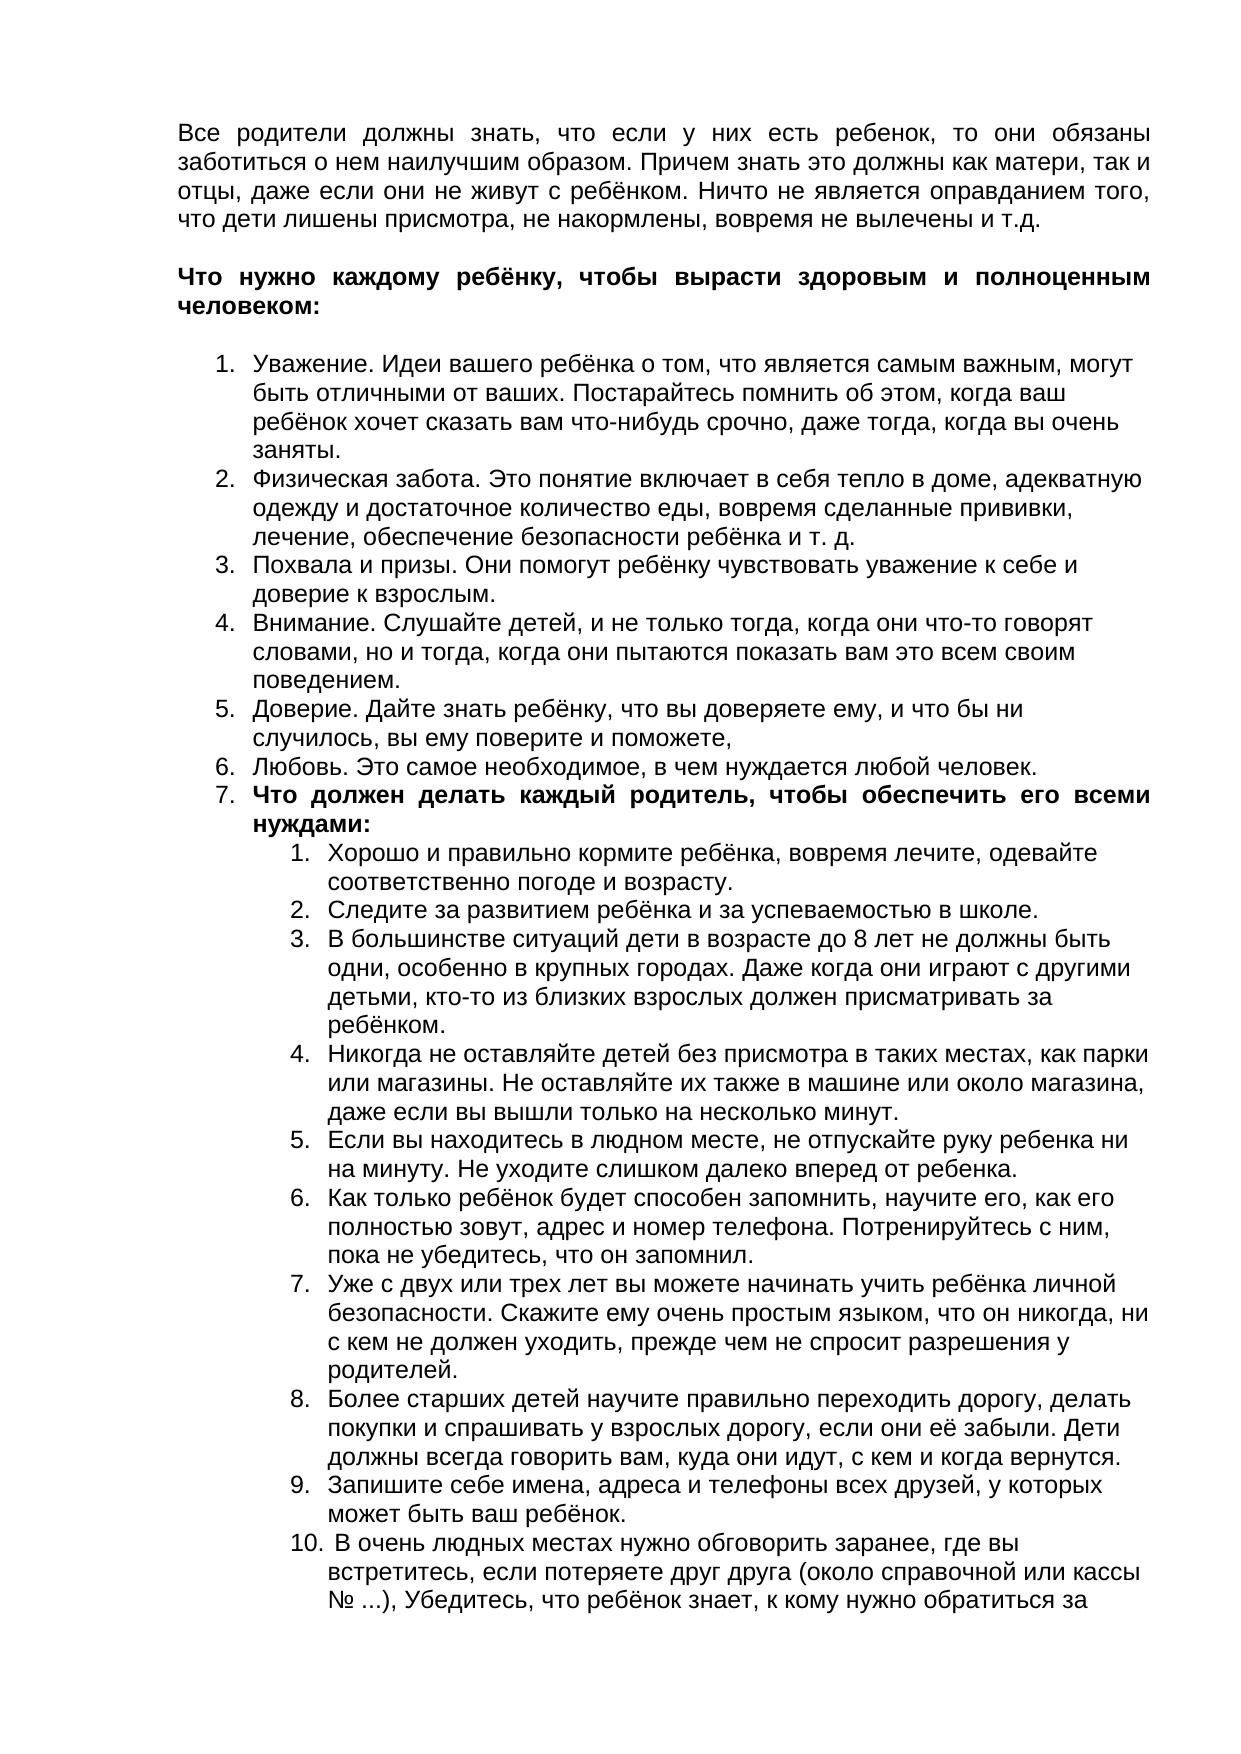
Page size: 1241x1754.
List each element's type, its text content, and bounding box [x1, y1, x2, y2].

list Уже с двух или трех лет вы можете начинать учить ребёнка личной безопасности. Скажите ему очень простым языком, что он никогда, ни с кем не должен уходить, прежде чем не спросит разрешения у родителей. [290, 1269, 1152, 1384]
list Хорошо и правильно кормите ребёнка, вовремя лечите, одевайте соответственно погоде и возрасту. [290, 838, 1152, 895]
list В большинстве ситуаций дети в возрасте до 8 лет не должны быть одни, особенно в крупных городах. Даже когда они играют с другими детьми, кто-то из близких взрослых должен присматривать за ребёнком. [290, 924, 1152, 1039]
list Более старших детей научите правильно переходить дорогу, делать покупки и спрашивать у взрослых дорогу, если они её забыли. Дети должны всегда говорить вам, куда они идут, с кем и когда вернутся. [290, 1384, 1152, 1470]
text Что нужно каждому ребёнку, чтобы вырасти здоровым и полноценным человеком: [177, 262, 1152, 320]
list Запишите себе имена, адреса и телефоны всех друзей, у которых может быть ваш ребёнок. [290, 1470, 1152, 1528]
list Доверие. Дайте знать ребёнку, что вы доверяете ему, и что бы ни случилось, вы ему поверите и поможете, [215, 694, 1152, 751]
list Никогда не оставляйте детей без присмотра в таких местах, как парки или магазины. Не оставляйте их также в машине или около магазина, даже если вы вышли только на несколько минут. [290, 1039, 1152, 1125]
list Как только ребёнок будет способен запомнить, научите его, как его полностью зовут, адрес и номер телефона. Потренируйтесь с ним, пока не убедитесь, что он запомнил. [290, 1183, 1152, 1269]
list Что должен делать каждый родитель, чтобы обеспечить его всеми нуждами: [215, 780, 1152, 838]
list Уважение. Идеи вашего ребёнка о том, что является самым важным, могут быть отличными от ваших. Постарайтесь помнить об этом, когда ваш ребёнок хочет сказать вам что-нибудь срочно, даже тогда, когда вы очень заняты. [215, 349, 1152, 464]
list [290, 1528, 1152, 1614]
list Внимание. Слушайте детей, и не только тогда, когда они что-то говорят словами, но и тогда, когда они пытаются показать вам это всем своим поведением. [215, 608, 1152, 694]
text Все родители должны знать, что если у них есть ребенок, то они обязаны заботиться о нем наилучшим образом. Причем знать это должны как матери, так и отцы, даже если они не живут с ребёнком. Ничто не является оправданием того, что дети лишены присмотра, не накормлены, вовремя не вылечены и т.д. [177, 118, 1152, 233]
list Любовь. Это самое необходимое, в чем нуждается любой человек. [215, 751, 1152, 780]
list Следите за развитием ребёнка и за успеваемостью в школе. [290, 895, 1152, 924]
list Если вы находитесь в людном месте, не отпускайте руку ребенка ни на минуту. Не уходите слишком далеко вперед от ребенка. [290, 1125, 1152, 1183]
list Физическая забота. Это понятие включает в себя тепло в доме, адекватную одежду и достаточное количество еды, вовремя сделанные прививки, лечение, обеспечение безопасности ребёнка и т. д. [215, 464, 1152, 550]
list Похвала и призы. Они помогут ребёнку чувствовать уважение к себе и доверие к взрослым. [215, 550, 1152, 608]
